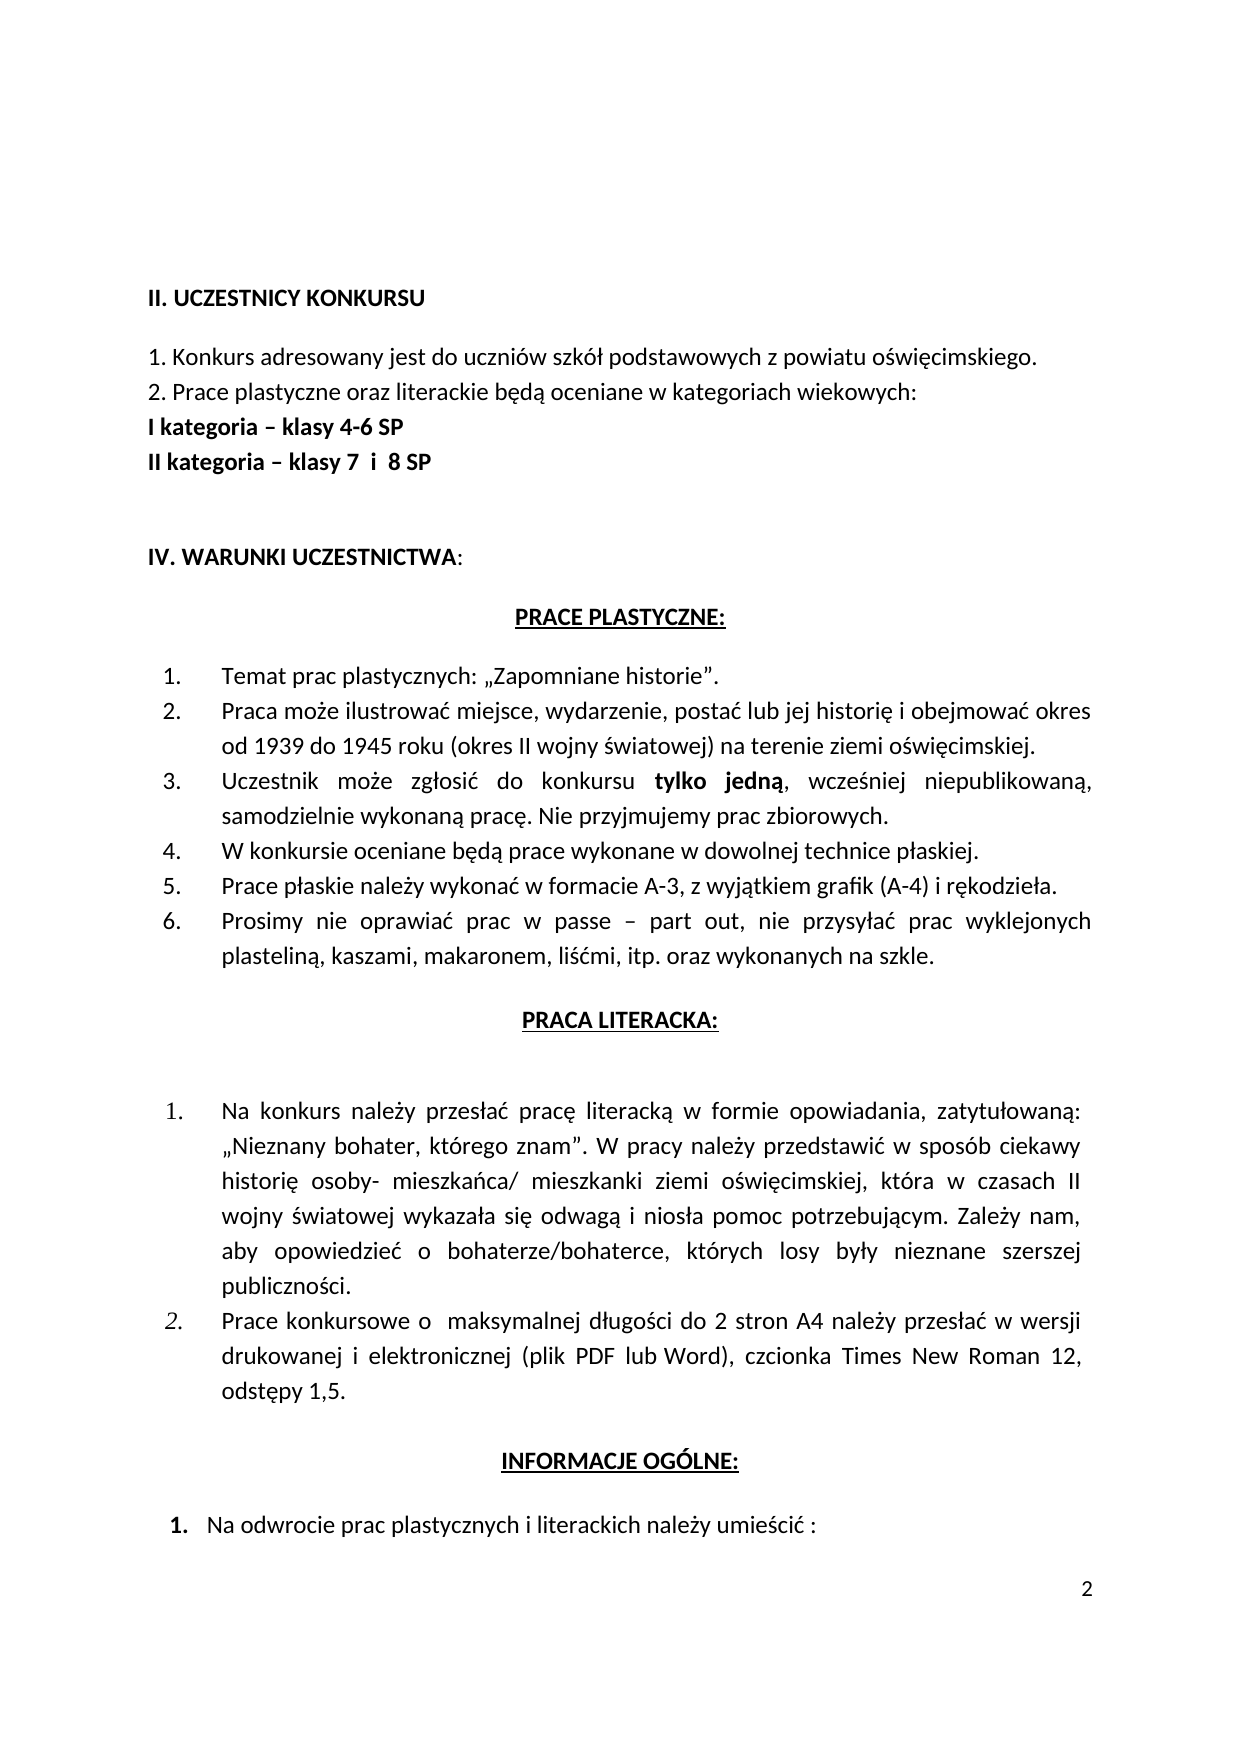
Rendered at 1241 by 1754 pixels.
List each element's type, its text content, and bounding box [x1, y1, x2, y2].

text 1. Konkurs adresowany jest do uczniów szkół podstawowych z powiatu oświęcimskiego. [148, 341, 1093, 372]
list Temat prac plastycznych: „Zapomniane historie”. [162, 661, 1093, 691]
text I kategoria – klasy 4-6 SP [148, 411, 1093, 442]
list Prosimy nie oprawiać prac w passe – part out, nie przysyłać prac wyklejonych plasteliną, kaszami, makaronem, liśćmi, itp. oraz wykonanych na szkle. [162, 906, 1093, 971]
list Prace płaskie należy wykonać w formacie A-3, z wyjątkiem grafik (A-4) i rękodzieła. [162, 871, 1093, 901]
list Na konkurs należy przesłać pracę literacką w formie opowiadania, zatytułowaną: „Nieznany bohater, którego znam”. W pracy należy przedstawić w sposób ciekawy historię osoby- mieszkańca/ mieszkanki ziemi oświęcimskiej, która w czasach II wojny światowej wykazała się odwagą i niosła pomoc potrzebującym. Zależy nam, aby opowiedzieć o bohaterze/bohaterce, których losy były nieznane szerszej publiczności. [174, 1095, 1082, 1300]
list Na odwrocie prac plastycznych i literackich należy umieścić : [169, 1509, 1093, 1539]
text II. UCZESTNICY KONKURSU [148, 282, 1093, 312]
list Praca może ilustrować miejsce, wydarzenie, postać lub jej historię i obejmować okres od 1939 do 1945 roku (okres II wojny światowej) na terenie ziemi oświęcimskiej. [162, 696, 1093, 761]
text PRACA LITERACKA: [148, 1005, 1093, 1035]
list Prace konkursowe o maksymalnej długości do 2 stron A4 należy przesłać w wersji drukowanej i elektronicznej (plik PDF lub Word), czcionka Times New Roman 12, odstępy 1,5. [174, 1305, 1082, 1405]
list W konkursie oceniane będą prace wykonane w dowolnej technice płaskiej. [162, 836, 1093, 866]
text PRACE PLASTYCZNE: [148, 601, 1093, 631]
text 2. Prace plastyczne oraz literackie będą oceniane w kategoriach wiekowych: [148, 376, 1093, 407]
text II kategoria – klasy 7 i 8 SP [148, 446, 1093, 477]
text IV. WARUNKI UCZESTNICTWA: [148, 541, 1093, 572]
list Uczestnik może zgłosić do konkursu tylko jedną, wcześniej niepublikowaną, samodzielnie wykonaną pracę. Nie przyjmujemy prac zbiorowych. [162, 766, 1093, 831]
text INFORMACJE OGÓLNE: [148, 1445, 1093, 1475]
